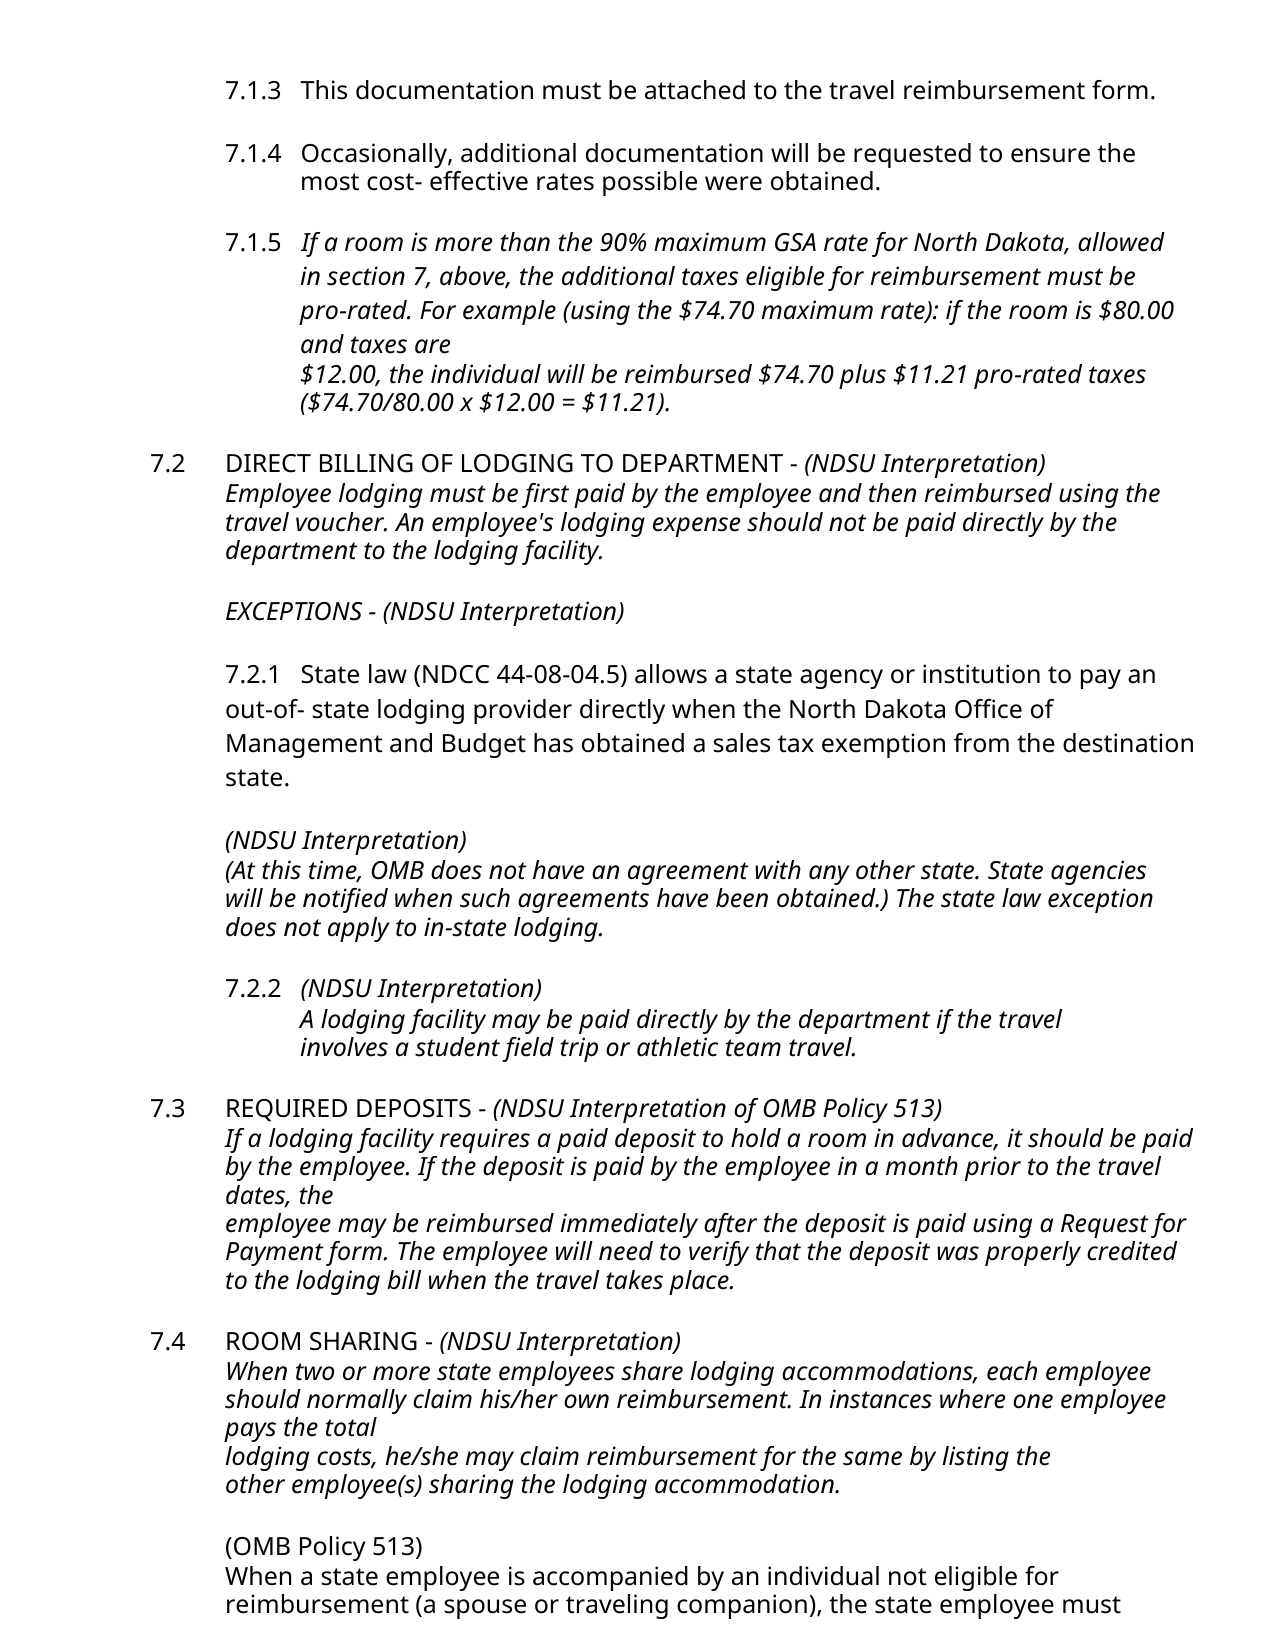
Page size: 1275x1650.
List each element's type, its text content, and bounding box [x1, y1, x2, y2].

text (At this time, OMB does not have an agreement with any other state. State agencies will be notified when such agreements have been obtained.) The state law exception does not apply to in-state lodging. [225, 857, 1191, 942]
text (OMB Policy 513) [225, 1528, 1212, 1562]
text If a lodging facility requires a paid deposit to hold a room in advance, it should be paid by the employee. If the deposit is paid by the employee in a month prior to the travel dates, the [225, 1124, 1200, 1210]
text employee may be reimbursed immediately after the deposit is paid using a Request for [225, 1210, 1212, 1238]
text 7.2.1 State law (NDCC 44-08-04.5) allows a state agency or institution to pay an out-of- state lodging provider directly when the North Dakota Office of Management and Budget has obtained a sales tax exemption from the destination state. [225, 657, 1205, 793]
text 7.3 REQUIRED DEPOSITS - (NDSU Interpretation of OMB Policy 513) [150, 1090, 1212, 1124]
text 7.1.4 Occasionally, additional documentation will be requested to ensure the most cost- effective rates possible were obtained. [225, 139, 1168, 196]
text ($74.70/80.00 x $12.00 = $11.21). [300, 389, 1212, 417]
text 7.4 ROOM SHARING - (NDSU Interpretation) [150, 1323, 1212, 1357]
text 7.1.3 This documentation must be attached to the travel reimbursement form. [225, 73, 1212, 107]
text When two or more state employees share lodging accommodations, each employee should normally claim his/her own reimbursement. In instances where one employee pays the total [225, 1357, 1204, 1442]
text $12.00, the individual will be reimbursed $74.70 plus $11.21 pro-rated taxes [300, 361, 1212, 389]
text EXCEPTIONS - (NDSU Interpretation) [225, 594, 1212, 628]
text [225, 1562, 1174, 1619]
text 7.2 DIRECT BILLING OF LODGING TO DEPARTMENT - (NDSU Interpretation) [150, 446, 1212, 479]
text lodging costs, he/she may claim reimbursement for the same by listing the other employee(s) sharing the lodging accommodation. [225, 1442, 1083, 1499]
text Employee lodging must be first paid by the employee and then reimbursed using the travel voucher. An employee's lodging expense should not be paid directly by the department to the lodging facility. [225, 480, 1186, 565]
text Payment form. The employee will need to verify that the deposit was properly credited to the lodging bill when the travel takes place. [225, 1238, 1203, 1295]
text A lodging facility may be paid directly by the department if the travel involves a student field trip or athletic team travel. [300, 1005, 1134, 1062]
text 7.1.5 If a room is more than the 90% maximum GSA rate for North Dakota, allowed in section 7, above, the additional taxes eligible for reimbursement must be pro-rated. For example (using the $74.70 maximum rate): if the room is $80.00 and taxes are [225, 224, 1189, 361]
text 7.2.2 (NDSU Interpretation) [225, 971, 1212, 1005]
text (NDSU Interpretation) [225, 823, 1212, 857]
